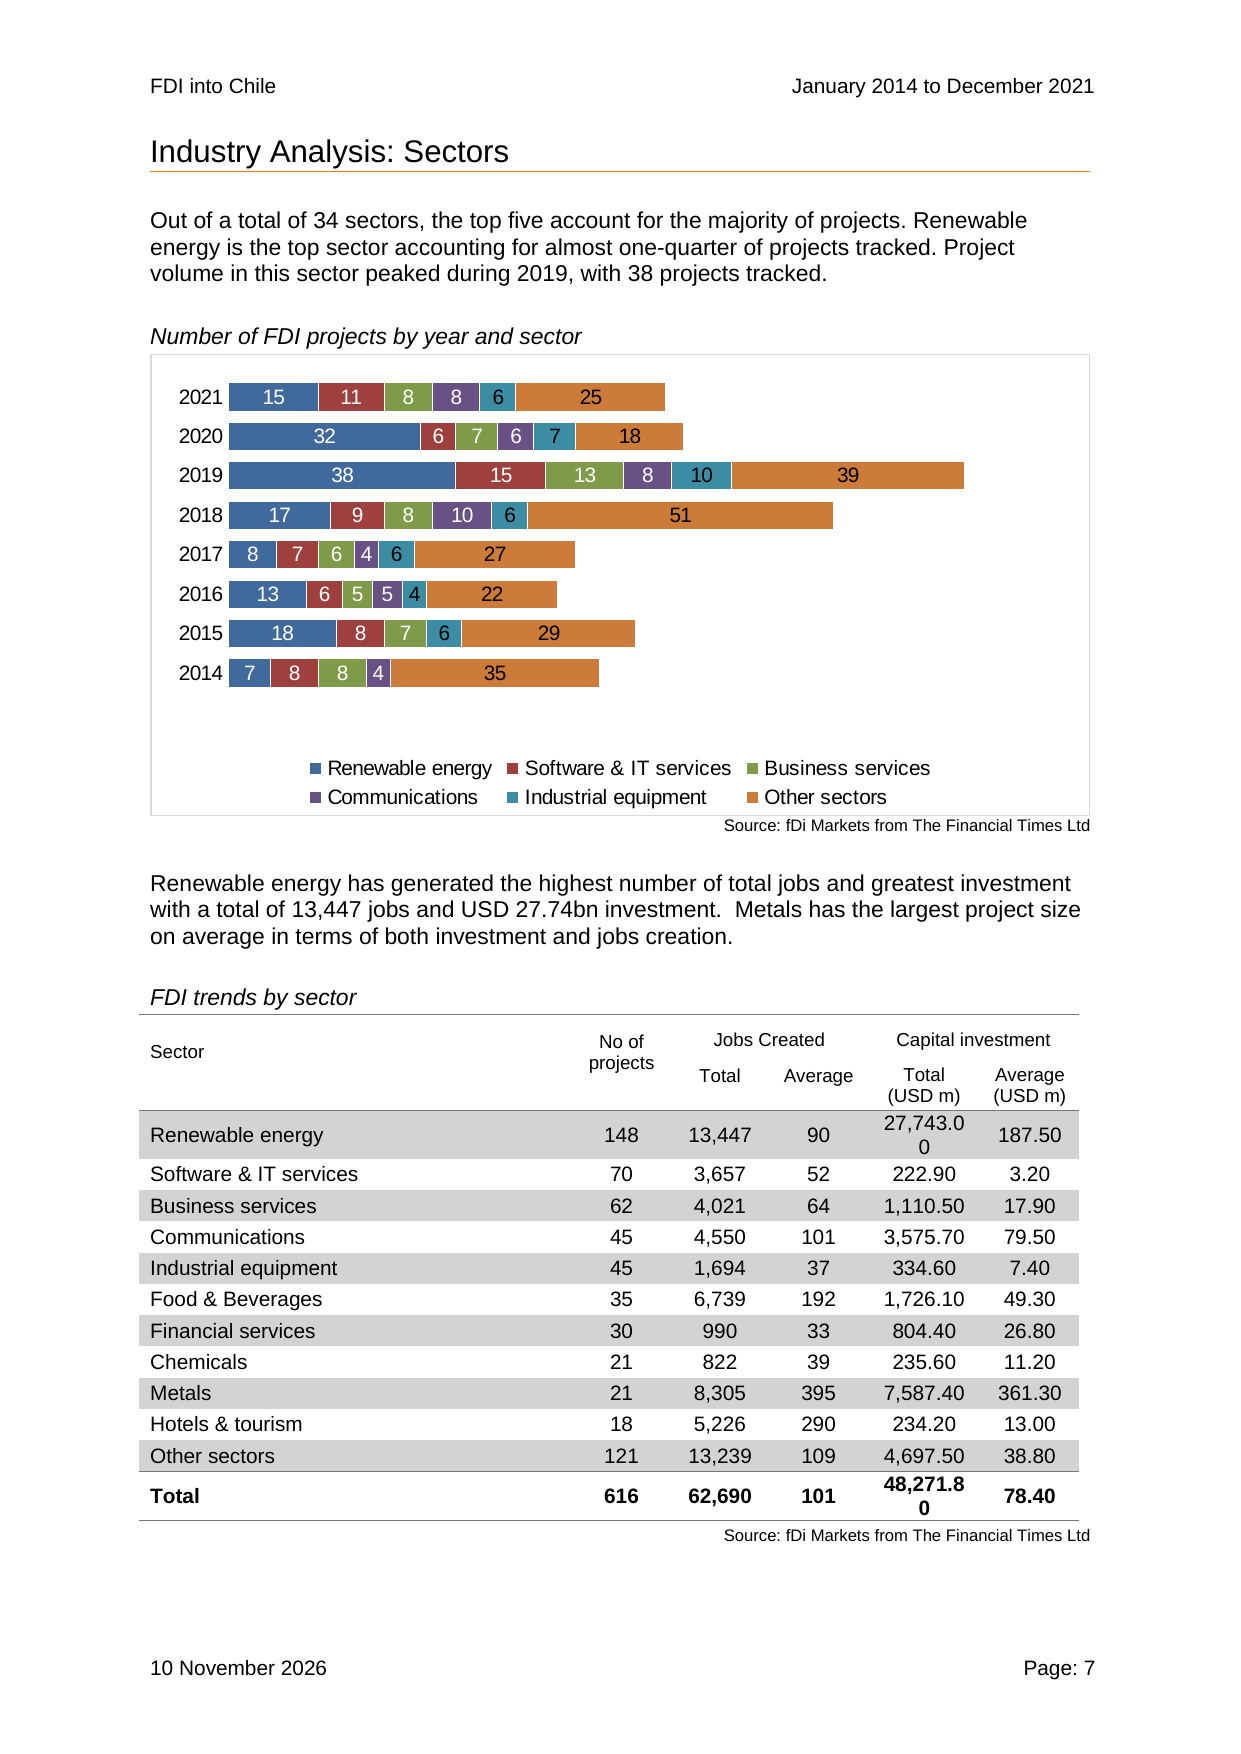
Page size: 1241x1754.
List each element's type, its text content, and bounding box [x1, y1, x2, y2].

table_cell 13.00 [980, 1409, 1079, 1440]
table_cell Average [769, 1063, 868, 1110]
text Number of FDI projects by year and sector [150, 323, 1090, 349]
table_cell 334.60 [868, 1253, 980, 1284]
table_cell Business services [139, 1190, 572, 1221]
table_cell Software & IT services [139, 1159, 572, 1190]
table_cell 395 [769, 1378, 868, 1409]
table_cell 70 [572, 1159, 671, 1190]
table_cell 30 [572, 1315, 671, 1346]
table_cell 4,697.50 [868, 1440, 980, 1471]
table_cell 17.90 [980, 1190, 1079, 1221]
table_cell 62 [572, 1190, 671, 1221]
table_cell 187.50 [980, 1111, 1079, 1159]
table_cell 616 [572, 1472, 671, 1520]
table_cell 990 [671, 1315, 769, 1346]
table_cell Industrial equipment [139, 1253, 572, 1284]
table_cell Food & Beverages [139, 1284, 572, 1315]
table_cell Average (USD m) [980, 1063, 1079, 1110]
table_cell Financial services [139, 1315, 572, 1346]
table_cell 39 [769, 1346, 868, 1377]
table_cell 21 [572, 1346, 671, 1377]
table_header Jobs Created [671, 1015, 868, 1062]
table_cell 35 [572, 1284, 671, 1315]
table_cell 5,226 [671, 1409, 769, 1440]
table_cell Hotels & tourism [139, 1409, 572, 1440]
text Out of a total of 34 sectors, the top five account for the majority of projects. Renewable energy is the top sector accounting for almost one-quarter of projects tracked. Project volume in this sector peaked during 2019, with 38 projects tracked. [150, 207, 1090, 286]
table_cell 290 [769, 1409, 868, 1440]
table_cell 3,575.70 [868, 1221, 980, 1252]
table_cell 13,447 [671, 1111, 769, 1159]
table_cell 1,694 [671, 1253, 769, 1284]
table_cell 4,550 [671, 1221, 769, 1252]
table_cell 3.20 [980, 1159, 1079, 1190]
text Industry Analysis: Sectors [150, 133, 1090, 171]
table_header Sector [139, 1015, 572, 1110]
text Renewable energy has generated the highest number of total jobs and greatest investment with a total of 13,447 jobs and USD 27.74bn investment. Metals has the largest project size on average in terms of both investment and jobs creation. [150, 870, 1090, 949]
table_cell 45 [572, 1253, 671, 1284]
table_header No of projects [572, 1015, 671, 1110]
table_cell 21 [572, 1378, 671, 1409]
table_cell 38.80 [980, 1440, 1079, 1471]
table_cell 27,743.00 [868, 1111, 980, 1159]
table_cell 33 [769, 1315, 868, 1346]
table_cell 62,690 [671, 1472, 769, 1520]
table_cell 234.20 [868, 1409, 980, 1440]
table_cell 64 [769, 1190, 868, 1221]
table_cell 13,239 [671, 1440, 769, 1471]
table_cell 148 [572, 1111, 671, 1159]
table_cell 4,021 [671, 1190, 769, 1221]
table_cell 52 [769, 1159, 868, 1190]
table_cell 7,587.40 [868, 1378, 980, 1409]
text Source: fDi Markets from The Financial Times Ltd [150, 1525, 1090, 1544]
table_cell 3,657 [671, 1159, 769, 1190]
table_cell 101 [769, 1221, 868, 1252]
table_cell Total (USD m) [868, 1063, 980, 1110]
table_cell 235.60 [868, 1346, 980, 1377]
table_cell Metals [139, 1378, 572, 1409]
table_cell 18 [572, 1409, 671, 1440]
table_cell 7.40 [980, 1253, 1079, 1284]
table_cell 822 [671, 1346, 769, 1377]
table_cell 192 [769, 1284, 868, 1315]
text FDI trends by sector [150, 984, 1090, 1010]
table_cell Communications [139, 1221, 572, 1252]
table_cell 804.40 [868, 1315, 980, 1346]
table_cell Total [671, 1063, 769, 1110]
table_cell 37 [769, 1253, 868, 1284]
table_cell 6,739 [671, 1284, 769, 1315]
table_cell Other sectors [139, 1440, 572, 1471]
table_cell 222.90 [868, 1159, 980, 1190]
table_cell Renewable energy [139, 1111, 572, 1159]
table_cell 8,305 [671, 1378, 769, 1409]
table_cell 1,110.50 [868, 1190, 980, 1221]
table_cell 101 [769, 1472, 868, 1520]
table_cell Total [139, 1472, 572, 1520]
table_cell 79.50 [980, 1221, 1079, 1252]
table_cell 109 [769, 1440, 868, 1471]
table_cell 48,271.80 [868, 1472, 980, 1520]
table_cell 90 [769, 1111, 868, 1159]
table_cell 45 [572, 1221, 671, 1252]
table_header Capital investment [868, 1015, 1079, 1062]
table_cell Chemicals [139, 1346, 572, 1377]
table_cell 1,726.10 [868, 1284, 980, 1315]
table_cell 361.30 [980, 1378, 1079, 1409]
table_cell 11.20 [980, 1346, 1079, 1377]
table_cell 121 [572, 1440, 671, 1471]
table_cell 26.80 [980, 1315, 1079, 1346]
table_cell 78.40 [980, 1472, 1079, 1520]
text Source: fDi Markets from The Financial Times Ltd [150, 816, 1090, 835]
table_cell 49.30 [980, 1284, 1079, 1315]
